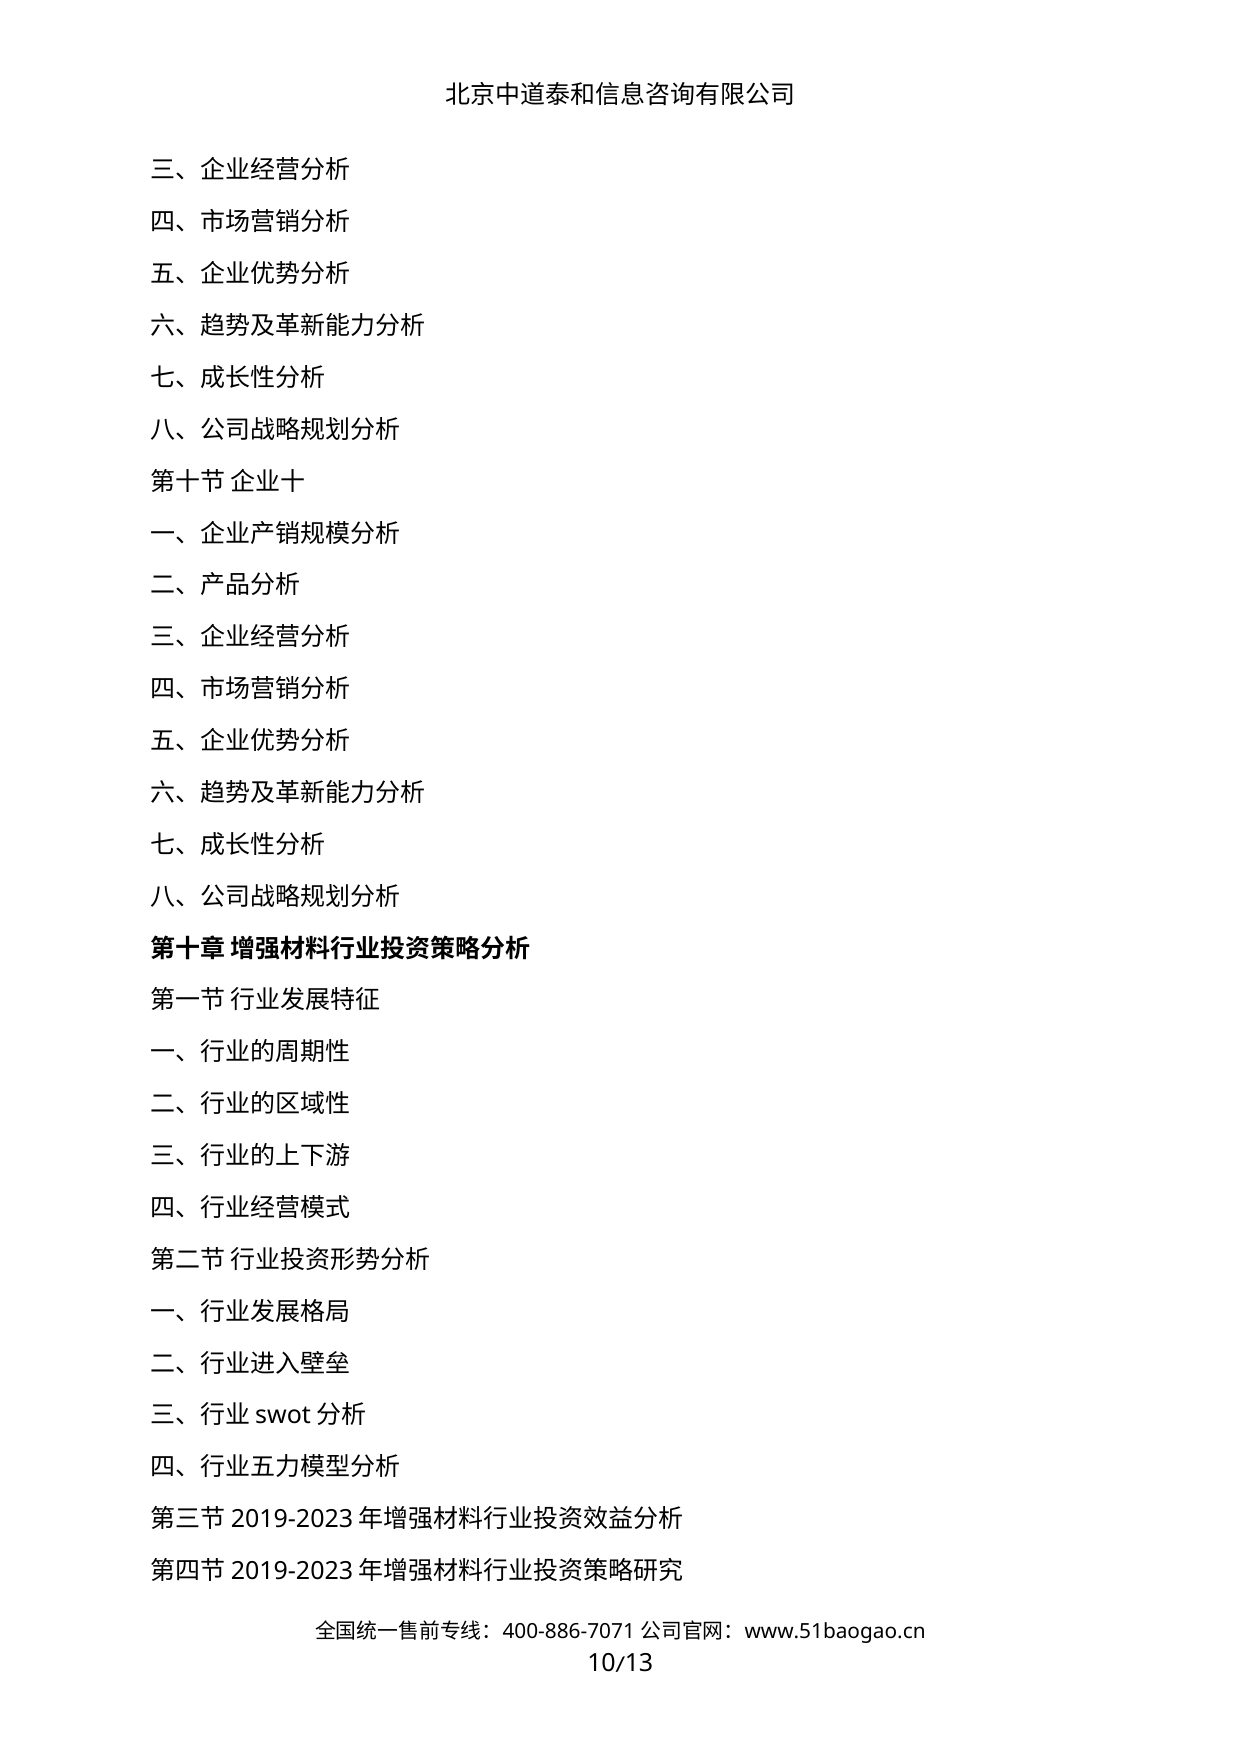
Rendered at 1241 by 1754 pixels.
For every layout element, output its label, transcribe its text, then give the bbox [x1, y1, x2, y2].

text 三、行业的上下游 [150, 1136, 1090, 1172]
text 一、企业产销规模分析 [150, 513, 1090, 549]
text 八、公司战略规划分析 [150, 876, 1090, 912]
text 六、趋势及革新能力分析 [150, 772, 1090, 809]
text 第四节 2019-2023年增强材料行业投资策略研究 [150, 1551, 1090, 1587]
text 四、行业经营模式 [150, 1187, 1090, 1224]
text 四、行业五力模型分析 [150, 1447, 1090, 1483]
text 一、行业发展格局 [150, 1291, 1090, 1327]
text 五、企业优势分析 [150, 254, 1090, 290]
text 七、成长性分析 [150, 824, 1090, 861]
text 四、市场营销分析 [150, 202, 1090, 238]
text 三、行业swot分析 [150, 1395, 1090, 1431]
text 二、行业的区域性 [150, 1084, 1090, 1120]
text 第二节 行业投资形势分析 [150, 1239, 1090, 1276]
text 七、成长性分析 [150, 357, 1090, 394]
text 八、公司战略规划分析 [150, 409, 1090, 446]
text 四、市场营销分析 [150, 669, 1090, 705]
text 第十节 企业十 [150, 461, 1090, 497]
text 六、趋势及革新能力分析 [150, 306, 1090, 342]
text 一、行业的周期性 [150, 1032, 1090, 1068]
text 第一节 行业发展特征 [150, 980, 1090, 1016]
text 三、企业经营分析 [150, 617, 1090, 653]
text 第三节 2019-2023年增强材料行业投资效益分析 [150, 1499, 1090, 1535]
text 五、企业优势分析 [150, 721, 1090, 757]
text 二、产品分析 [150, 565, 1090, 601]
text 三、企业经营分析 [150, 150, 1090, 186]
text 第十章 增强材料行业投资策略分析 [150, 928, 1090, 964]
text 二、行业进入壁垒 [150, 1343, 1090, 1379]
